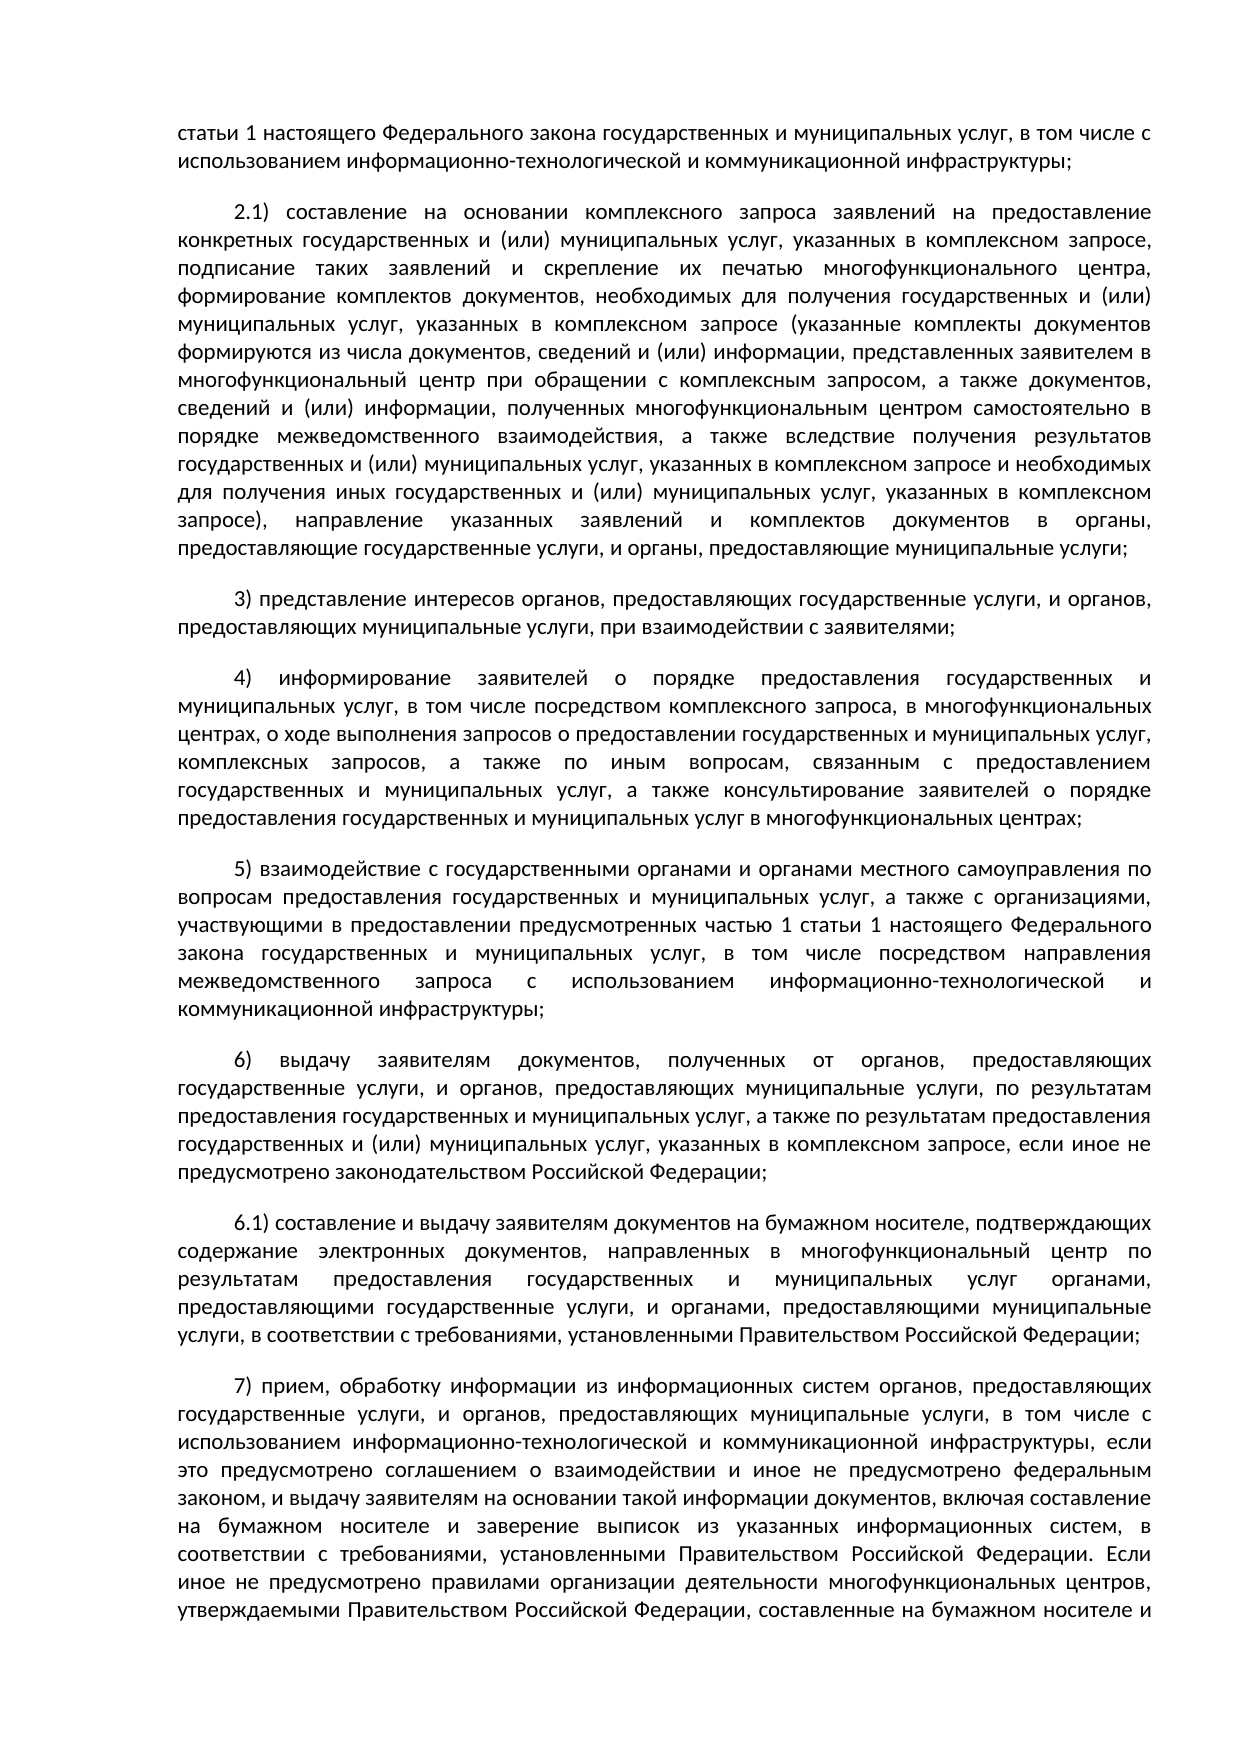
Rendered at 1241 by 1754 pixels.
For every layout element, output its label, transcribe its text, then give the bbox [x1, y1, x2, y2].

text 4) информирование заявителей о порядке предоставления государственных и муниципальных услуг, в том числе посредством комплексного запроса, в многофункциональных центрах, о ходе выполнения запросов о предоставлении государственных и муниципальных услуг, комплексных запросов, а также по иным вопросам, связанным с предоставлением государственных и муниципальных услуг, а также консультирование заявителей о порядке предоставления государственных и муниципальных услуг в многофункциональных центрах; [177, 663, 1152, 831]
text 5) взаимодействие с государственными органами и органами местного самоуправления по вопросам предоставления государственных и муниципальных услуг, а также с организациями, участвующими в предоставлении предусмотренных частью 1 статьи 1 настоящего Федерального закона государственных и муниципальных услуг, в том числе посредством направления межведомственного запроса с использованием информационно-технологической и коммуникационной инфраструктуры; [177, 854, 1152, 1022]
text 2.1) составление на основании комплексного запроса заявлений на предоставление конкретных государственных и (или) муниципальных услуг, указанных в комплексном запросе, подписание таких заявлений и скрепление их печатью многофункционального центра, формирование комплектов документов, необходимых для получения государственных и (или) муниципальных услуг, указанных в комплексном запросе (указанные комплекты документов формируются из числа документов, сведений и (или) информации, представленных заявителем в многофункциональный центр при обращении с комплексным запросом, а также документов, сведений и (или) информации, полученных многофункциональным центром самостоятельно в порядке межведомственного взаимодействия, а также вследствие получения результатов государственных и (или) муниципальных услуг, указанных в комплексном запросе и необходимых для получения иных государственных и (или) муниципальных услуг, указанных в комплексном запросе), направление указанных заявлений и комплектов документов в органы, предоставляющие государственные услуги, и органы, предоставляющие муниципальные услуги; [177, 197, 1152, 561]
text 6.1) составление и выдачу заявителям документов на бумажном носителе, подтверждающих содержание электронных документов, направленных в многофункциональный центр по результатам предоставления государственных и муниципальных услуг органами, предоставляющими государственные услуги, и органами, предоставляющими муниципальные услуги, в соответствии с требованиями, установленными Правительством Российской Федерации; [177, 1208, 1152, 1348]
text 3) представление интересов органов, предоставляющих государственные услуги, и органов, предоставляющих муниципальные услуги, при взаимодействии с заявителями; [177, 584, 1152, 640]
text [177, 1371, 1152, 1623]
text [177, 118, 1152, 174]
text 6) выдачу заявителям документов, полученных от органов, предоставляющих государственные услуги, и органов, предоставляющих муниципальные услуги, по результатам предоставления государственных и муниципальных услуг, а также по результатам предоставления государственных и (или) муниципальных услуг, указанных в комплексном запросе, если иное не предусмотрено законодательством Российской Федерации; [177, 1045, 1152, 1185]
